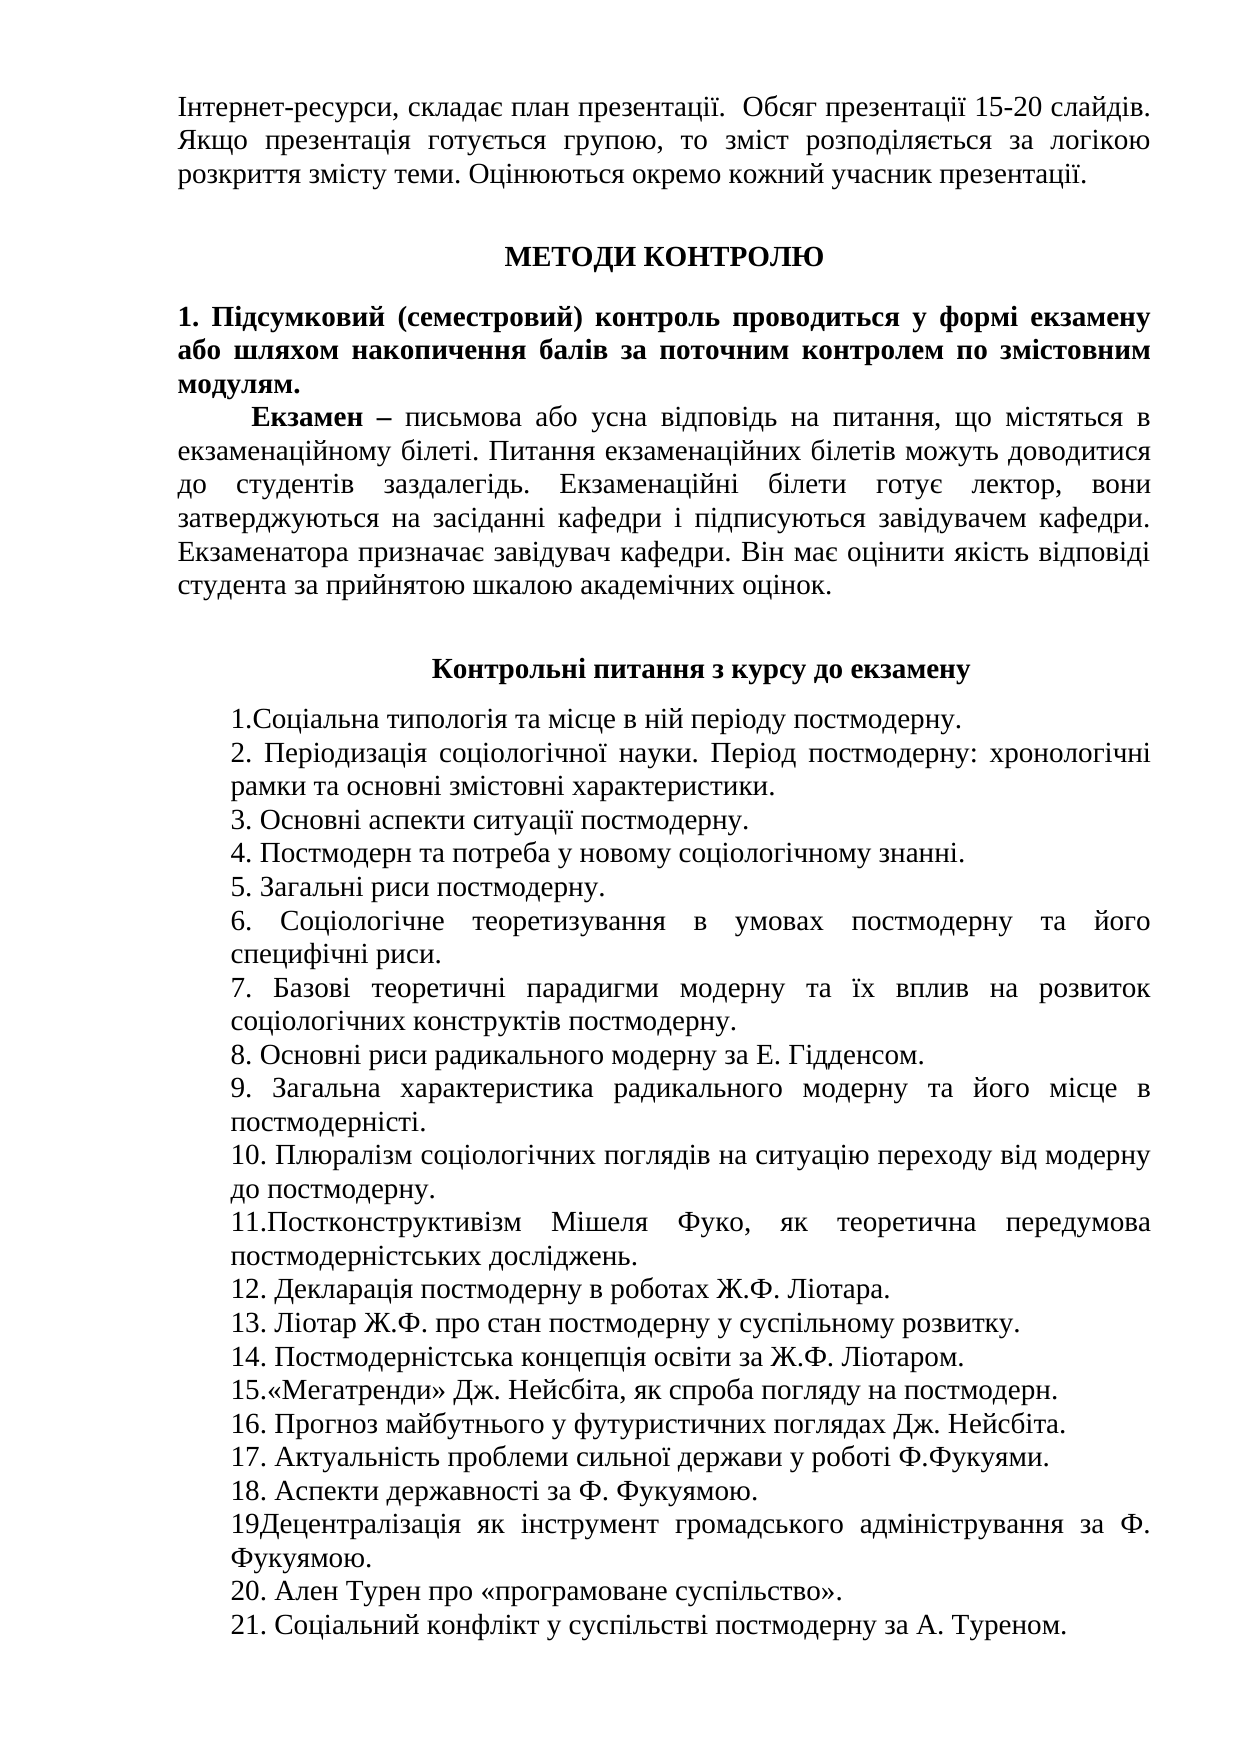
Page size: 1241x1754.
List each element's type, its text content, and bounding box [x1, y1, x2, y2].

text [177, 89, 1152, 189]
text 16. Прогноз майбутнього у футуристичних поглядах Дж. Нейсбіта. [230, 1406, 1152, 1439]
text 1. Підсумковий (семестровий) контроль проводиться у формі екзамену або шляхом накопичення балів за поточним контролем по змістовним модулям. [177, 299, 1152, 399]
text 2. Періодизація соціологічної науки. Період постмодерну: хронологічні рамки та основні змістовні характеристики. [230, 735, 1152, 802]
text 8. Основні риси радикального модерну за Е. Гідденсом. [230, 1037, 1152, 1070]
text 6. Соціологічне теоретизування в умовах постмодерну та його специфічні риси. [230, 903, 1152, 970]
text Контрольні питання з курсу до екзамену [177, 651, 1152, 685]
text 4. Постмодерн та потреба у новому соціологічному знанні. [230, 836, 1152, 869]
text 7. Базові теоретичні парадигми модерну та їх вплив на розвиток соціологічних конструктів постмодерну. [230, 970, 1152, 1037]
text Екзамен – письмова або усна відповідь на питання, що містяться в екзаменаційному білеті. Питання екзаменаційних білетів можуть доводитися до студентів заздалегідь. Екзаменаційні білети готує лектор, вони затверджуються на засіданні кафедри і підписуються завідувачем кафедри. Екзаменатора призначає завідувач кафедри. Він має оцінити якість відповіді студента за прийнятою шкалою академічних оцінок. [177, 399, 1152, 601]
text 17. Актуальність проблеми сильної держави у роботі Ф.Фукуями. [230, 1439, 1152, 1473]
text 11.Постконструктивізм Мішеля Фуко, як теоретична передумова постмодерністських досліджень. [230, 1204, 1152, 1272]
text 3. Основні аспекти ситуації постмодерну. [230, 802, 1152, 836]
text 13. Ліотар Ж.Ф. про стан постмодерну у суспільному розвитку. [230, 1305, 1152, 1339]
text 12. Декларація постмодерну в роботах Ж.Ф. Ліотара. [230, 1272, 1152, 1305]
text МЕТОДИ КОНТРОЛЮ [177, 239, 1152, 273]
text 10. Плюралізм соціологічних поглядів на ситуацію переходу від модерну до постмодерну. [230, 1137, 1152, 1204]
text 9. Загальна характеристика радикального модерну та його місце в постмодерністі. [230, 1070, 1152, 1137]
text 18. Аспекти державності за Ф. Фукуямою. [230, 1473, 1152, 1506]
text 14. Постмодерністська концепція освіти за Ж.Ф. Ліотаром. [230, 1339, 1152, 1372]
text 21. Соціальний конфлікт у суспільстві постмодерну за А. Туреном. [230, 1607, 1152, 1641]
text 1.Соціальна типологія та місце в ній періоду постмодерну. [230, 701, 1152, 735]
text 15.«Мегатренди» Дж. Нейсбіта, як спроба погляду на постмодерн. [230, 1372, 1152, 1406]
text 19Децентралізація як інструмент громадського адміністрування за Ф. Фукуямою. [230, 1506, 1152, 1573]
text 20. Ален Турен про «програмоване суспільство». [230, 1573, 1152, 1607]
text 5. Загальні риси постмодерну. [230, 869, 1152, 903]
